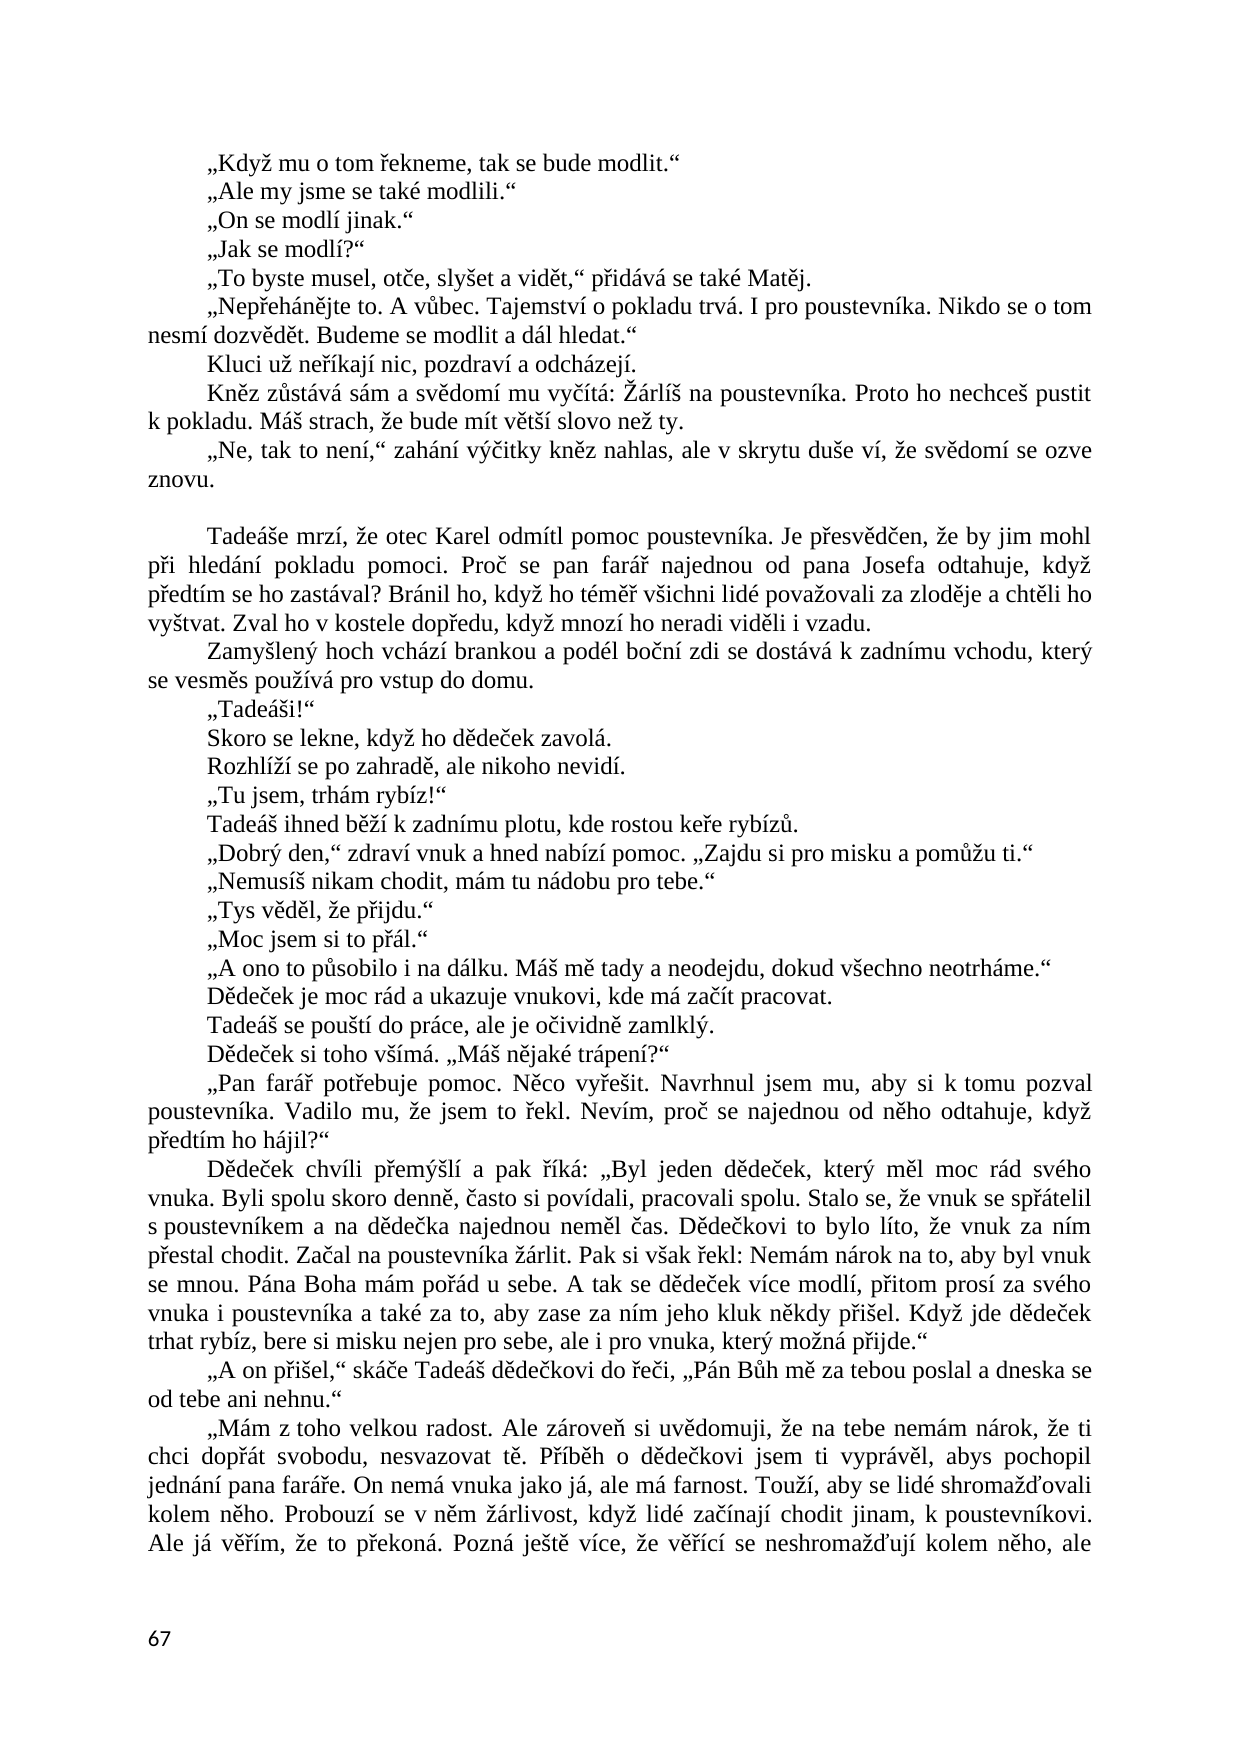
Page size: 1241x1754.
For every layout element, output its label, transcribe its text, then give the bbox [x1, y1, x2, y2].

text „Pan farář potřebuje pomoc. Něco vyřešit. Navrhnul jsem mu, aby si k tomu pozval poustevníka. Vadilo mu, že jsem to řekl. Nevím, proč se najednou od něho odtahuje, když předtím ho hájil?“ [148, 1068, 1093, 1154]
text „Nemusíš nikam chodit, mám tu nádobu pro tebe.“ [148, 866, 1093, 895]
text „A on přišel,“ skáče Tadeáš dědečkovi do řeči, „Pán Bůh mě za tebou poslal a dneska se od tebe ani nehnu.“ [148, 1355, 1093, 1413]
text Skoro se lekne, když ho dědeček zavolá. [148, 723, 1093, 751]
text „Tu jsem, trhám rybíz!“ [148, 780, 1093, 809]
text Tadeáše mrzí, že otec Karel odmítl pomoc poustevníka. Je přesvědčen, že by jim mohl při hledání pokladu pomoci. Proč se pan farář najednou od pana Josefa odtahuje, když předtím se ho zastával? Bránil ho, když ho téměř všichni lidé považovali za zloděje a chtěli ho vyštvat. Zval ho v kostele dopředu, když mnozí ho neradi viděli i vzadu. [148, 521, 1093, 636]
text „Když mu o tom řekneme, tak se bude modlit.“ [148, 148, 1093, 176]
text „Tys věděl, že přijdu.“ [148, 895, 1093, 924]
text Rozhlíží se po zahradě, ale nikoho nevidí. [148, 751, 1093, 780]
text „Ne, tak to není,“ zahání výčitky kněz nahlas, ale v skrytu duše ví, že svědomí se ozve znovu. [148, 435, 1093, 493]
text Kluci už neříkají nic, pozdraví a odcházejí. [148, 349, 1093, 378]
text „Ale my jsme se také modlili.“ [148, 176, 1093, 205]
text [148, 1413, 1093, 1556]
text „Nepřehánějte to. A vůbec. Tajemství o pokladu trvá. I pro poustevníka. Nikdo se o tom nesmí dozvědět. Budeme se modlit a dál hledat.“ [148, 291, 1093, 349]
text Kněz zůstává sám a svědomí mu vyčítá: Žárlíš na poustevníka. Proto ho nechceš pustit k pokladu. Máš strach, že bude mít větší slovo než ty. [148, 378, 1093, 435]
text Tadeáš ihned běží k zadnímu plotu, kde rostou keře rybízů. [148, 809, 1093, 838]
text Dědeček si toho všímá. „Máš nějaké trápení?“ [148, 1039, 1093, 1068]
text „Dobrý den,“ zdraví vnuk a hned nabízí pomoc. „Zajdu si pro misku a pomůžu ti.“ [148, 838, 1093, 866]
text „Moc jsem si to přál.“ [148, 924, 1093, 953]
text „On se modlí jinak.“ [148, 205, 1093, 234]
text „Tadeáši!“ [148, 694, 1093, 723]
text „A ono to působilo i na dálku. Máš mě tady a neodejdu, dokud všechno neotrháme.“ [148, 953, 1093, 981]
text „To byste musel, otče, slyšet a vidět,“ přidává se také Matěj. [148, 263, 1093, 291]
text Dědeček je moc rád a ukazuje vnukovi, kde má začít pracovat. [148, 981, 1093, 1010]
text „Jak se modlí?“ [148, 234, 1093, 263]
text Zamyšlený hoch vchází brankou a podél boční zdi se dostává k zadnímu vchodu, který se vesměs používá pro vstup do domu. [148, 636, 1093, 694]
text Dědeček chvíli přemýšlí a pak říká: „Byl jeden dědeček, který měl moc rád svého vnuka. Byli spolu skoro denně, často si povídali, pracovali spolu. Stalo se, že vnuk se spřátelil s poustevníkem a na dědečka najednou neměl čas. Dědečkovi to bylo líto, že vnuk za ním přestal chodit. Začal na poustevníka žárlit. Pak si však řekl: Nemám nárok na to, aby byl vnuk se mnou. Pána Boha mám pořád u sebe. A tak se dědeček více modlí, přitom prosí za svého vnuka i poustevníka a také za to, aby zase za ním jeho kluk někdy přišel. Když jde dědeček trhat rybíz, bere si misku nejen pro sebe, ale i pro vnuka, který možná přijde.“ [148, 1154, 1093, 1355]
text Tadeáš se pouští do práce, ale je očividně zamlklý. [148, 1010, 1093, 1039]
